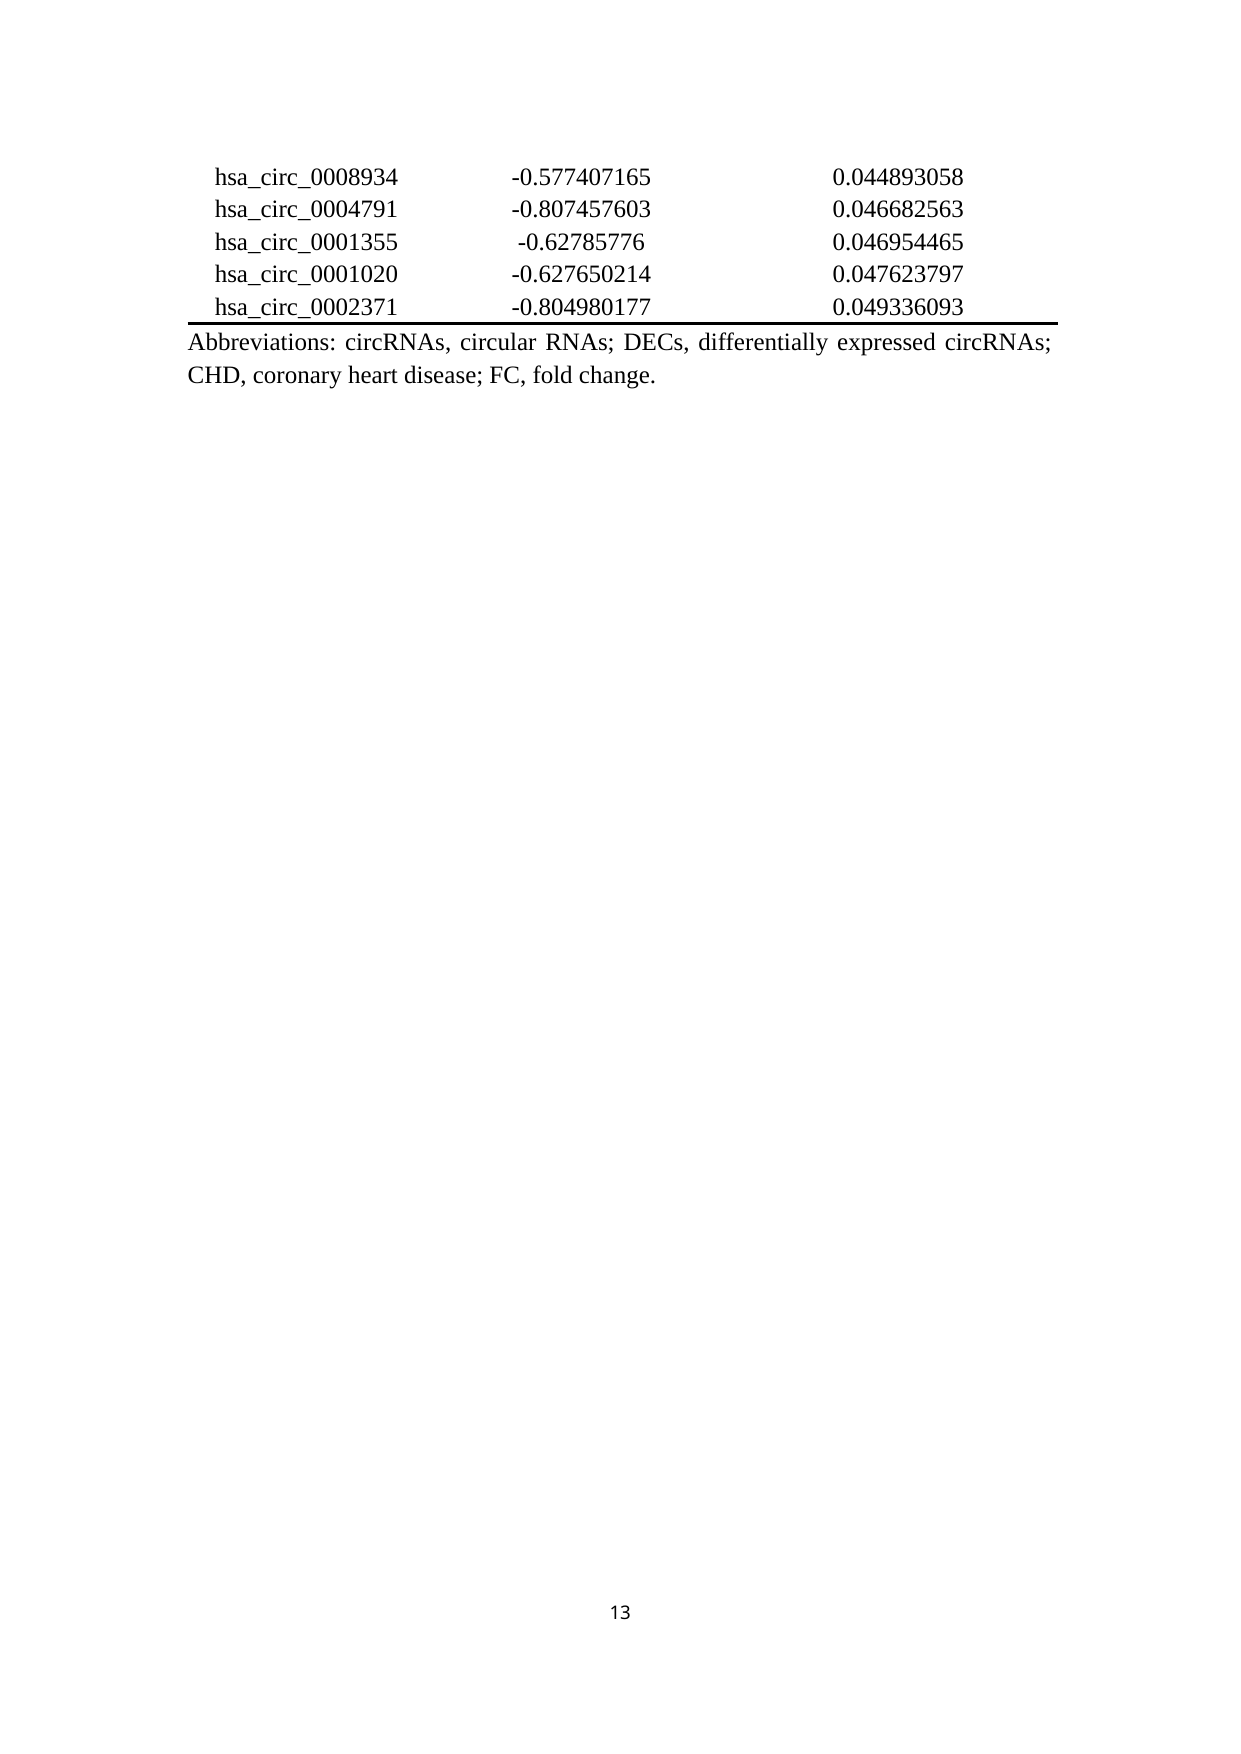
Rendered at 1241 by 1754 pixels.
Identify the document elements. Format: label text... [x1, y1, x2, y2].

table_cell hsa_circ_0004791 [188, 192, 425, 225]
table_cell -0.62785776 [425, 225, 737, 257]
table_cell 0.044893058 [738, 160, 1058, 192]
table_cell hsa_circ_0001020 [188, 257, 425, 290]
table_cell 0.046954465 [738, 225, 1058, 257]
table_cell hsa_circ_0002371 [188, 290, 425, 322]
table_cell -0.807457603 [425, 192, 737, 225]
table_cell hsa_circ_0001355 [188, 225, 425, 257]
table_cell -0.627650214 [425, 257, 737, 290]
table_cell 0.046682563 [738, 192, 1058, 225]
text Abbreviations: circRNAs, circular RNAs; DECs, differentially expressed circRNAs; CHD, coronary heart disease; FC, fold change. [187, 325, 1053, 390]
table_cell 0.049336093 [738, 290, 1058, 322]
table_cell hsa_circ_0008934 [188, 160, 425, 192]
table_cell -0.804980177 [425, 290, 737, 322]
table_cell 0.047623797 [738, 257, 1058, 290]
table_cell -0.577407165 [425, 160, 737, 192]
